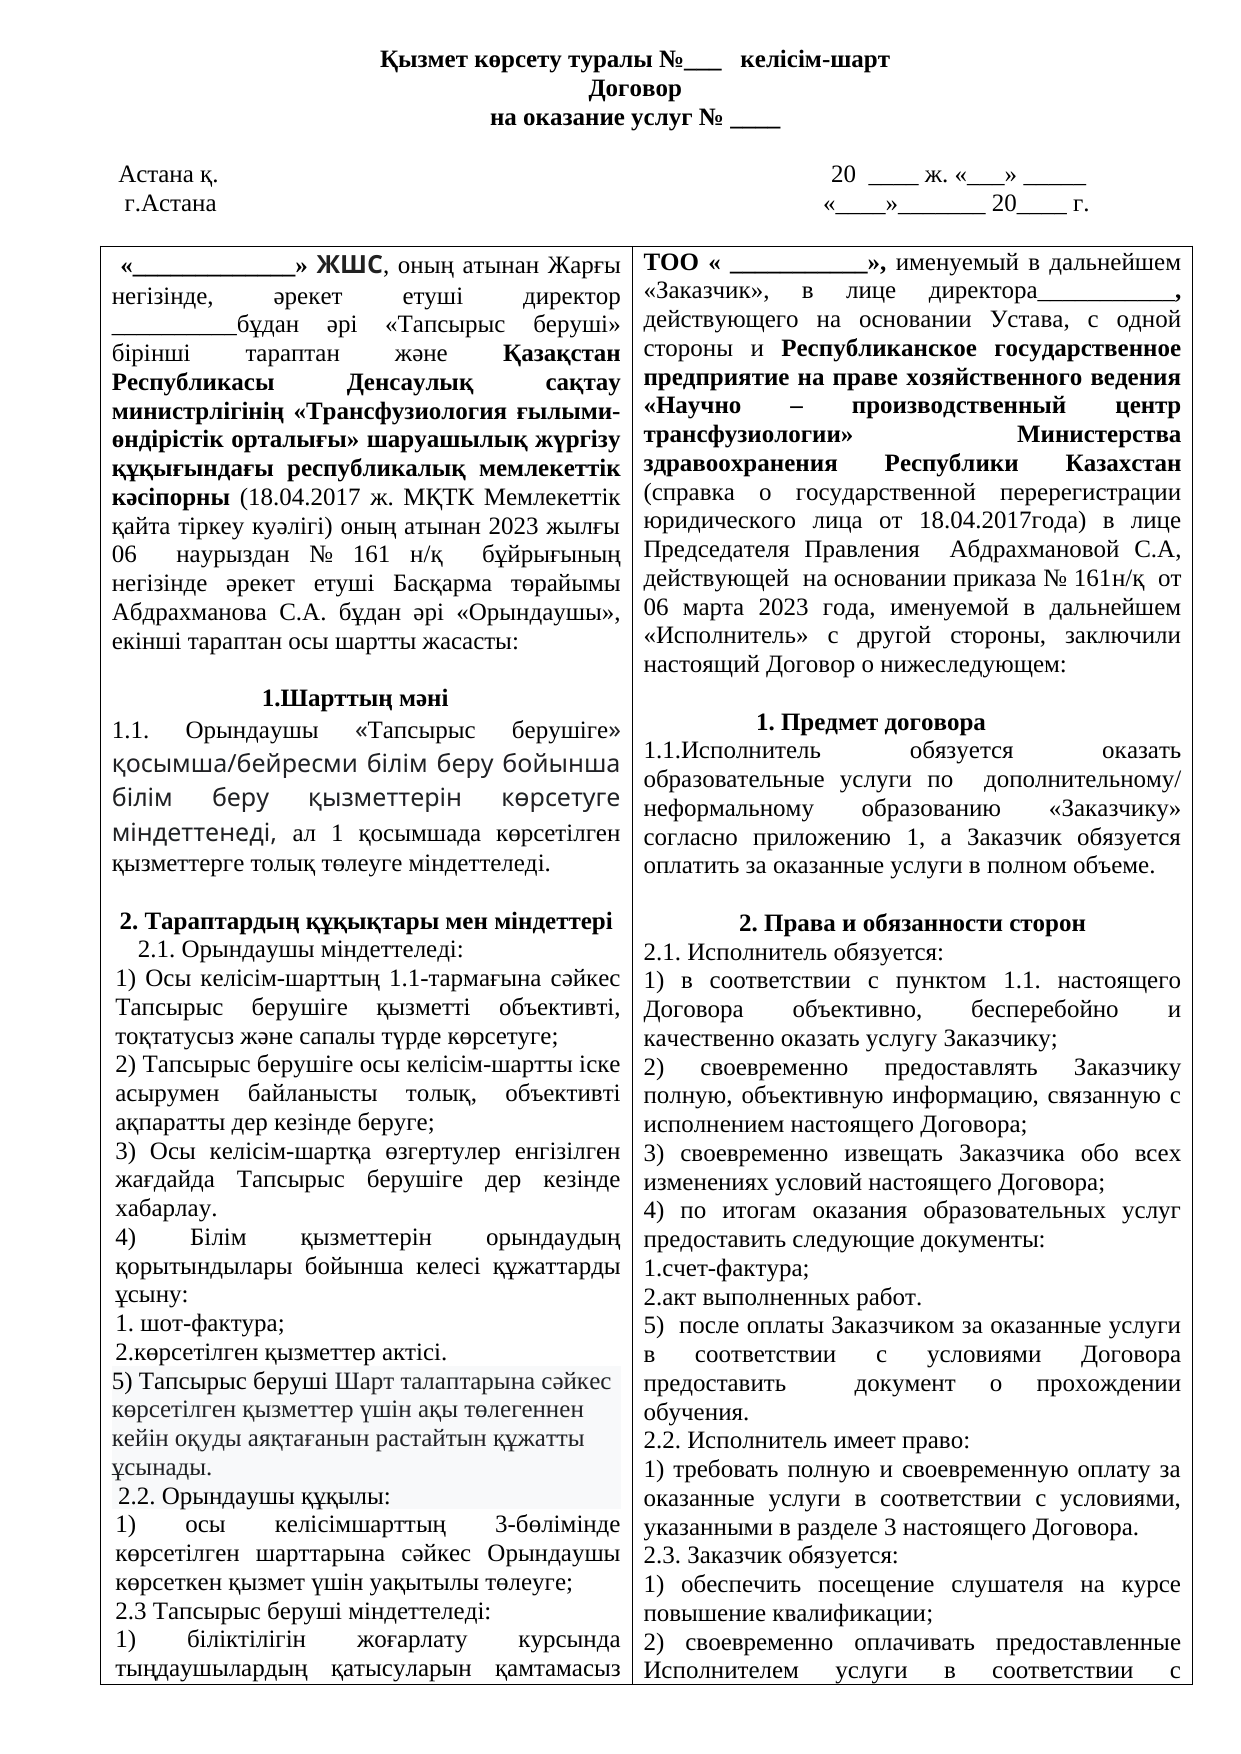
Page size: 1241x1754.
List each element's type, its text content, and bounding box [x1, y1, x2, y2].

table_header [101, 247, 632, 1684]
text Договор [118, 73, 1152, 102]
text г.Астана «____»_______ 20____ г. [118, 188, 1152, 217]
text Қызмет көрсету туралы №___ келісім-шарт [118, 44, 1152, 73]
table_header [633, 247, 1192, 1684]
text Астана қ. 20 ____ ж. «___» _____ [118, 159, 1152, 188]
text на оказание услуг № ____ [118, 102, 1152, 131]
